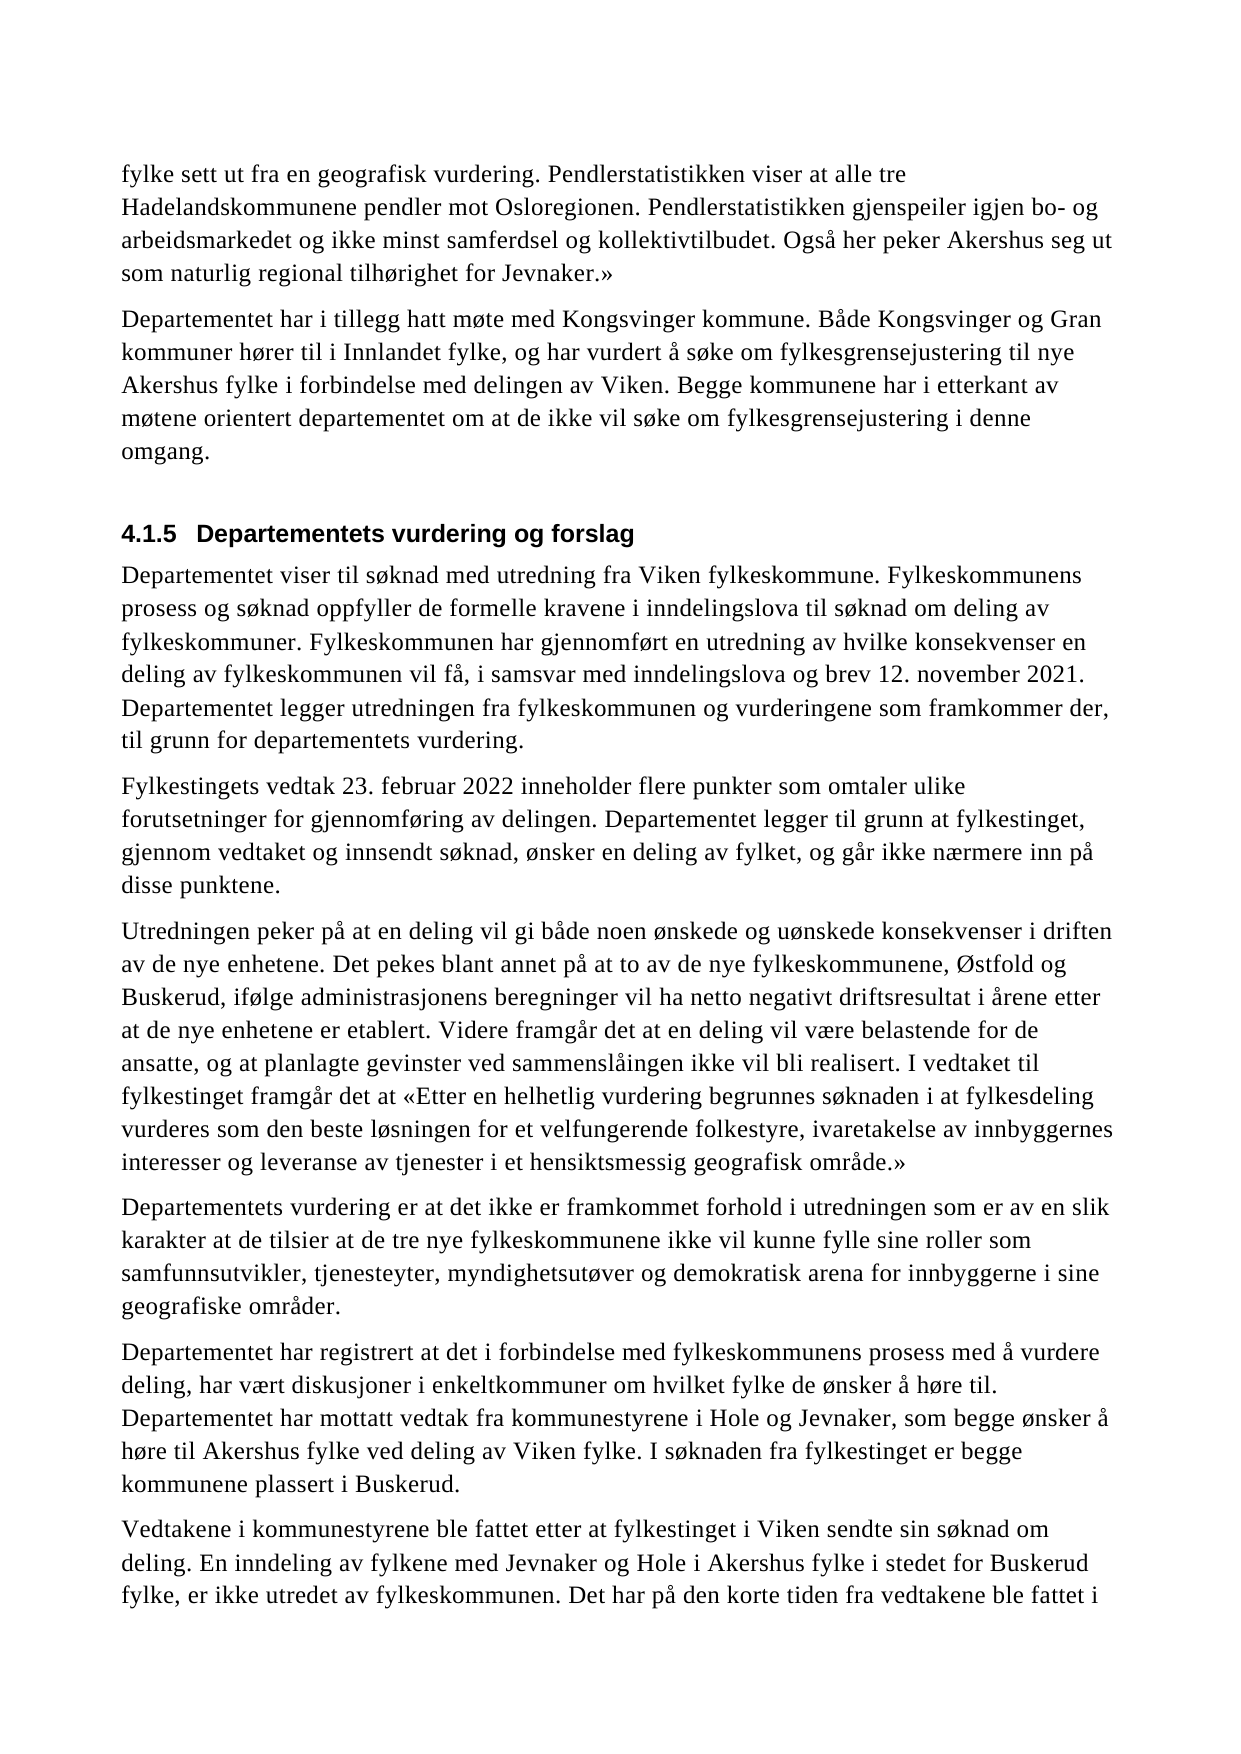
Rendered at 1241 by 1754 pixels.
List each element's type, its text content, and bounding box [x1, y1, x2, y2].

text Utredningen peker på at en deling vil gi både noen ønskede og uønskede konsekvenser i driften av de nye enhetene. Det pekes blant annet på at to av de nye fylkeskommunene, Østfold og Buskerud, ifølge administrasjonens beregninger vil ha netto negativt driftsresultat i årene etter at de nye enhetene er etablert. Videre framgår det at en deling vil være belastende for de ansatte, og at planlagte gevinster ved sammenslåingen ikke vil bli realisert. I vedtaket til fylkestinget framgår det at «Etter en helhetlig vurdering begrunnes søknaden i at fylkesdeling vurderes som den beste løsningen for et velfungerende folkestyre, ivaretakelse av innbyggernes interesser og leveranse av tjenester i et hensiktsmessig geografisk område.» [121, 916, 1119, 1176]
text Fylkestingets vedtak 23. februar 2022 inneholder flere punkter som omtaler ulike forutsetninger for gjennomføring av delingen. Departementet legger til grunn at fylkestinget, gjennom vedtaket og innsendt søknad, ønsker en deling av fylket, og går ikke nærmere inn på disse punktene. [121, 771, 1119, 899]
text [121, 159, 1119, 287]
text Departementet har i tillegg hatt møte med Kongsvinger kommune. Både Kongsvinger og Gran kommuner hører til i Innlandet fylke, og har vurdert å søke om fylkesgrensejustering til nye Akershus fylke i forbindelse med delingen av Viken. Begge kommunene har i etterkant av møtene orientert departementet om at de ikke vil søke om fylkesgrensejustering i denne omgang. [121, 304, 1119, 465]
text Departementet har registrert at det i forbindelse med fylkeskommunens prosess med å vurdere deling, har vært diskusjoner i enkeltkommuner om hvilket fylke de ønsker å høre til. Departementet har mottatt vedtak fra kommunestyrene i Hole og Jevnaker, som begge ønsker å høre til Akershus fylke ved deling av Viken fylke. I søknaden fra fylkestinget er begge kommunene plassert i Buskerud. [121, 1337, 1119, 1498]
text Departementet viser til søknad med utredning fra Viken fylkeskommune. Fylkeskommunens prosess og søknad oppfyller de formelle kravene i inndelingslova til søknad om deling av fylkeskommuner. Fylkeskommunen har gjennomført en utredning av hvilke konsekvenser en deling av fylkeskommunen vil få, i samsvar med inndelingslova og brev 12. november 2021. Departementet legger utredningen fra fylkeskommunen og vurderingene som framkommer der, til grunn for departementets vurdering. [121, 561, 1119, 754]
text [121, 1514, 1119, 1609]
subtitle Departementets vurdering og forslag [121, 519, 1119, 548]
text Departementets vurdering er at det ikke er framkommet forhold i utredningen som er av en slik karakter at de tilsier at de tre nye fylkeskommunene ikke vil kunne fylle sine roller som samfunnsutvikler, tjenesteyter, myndighetsutøver og demokratisk arena for innbyggerne i sine geografiske områder. [121, 1192, 1119, 1320]
